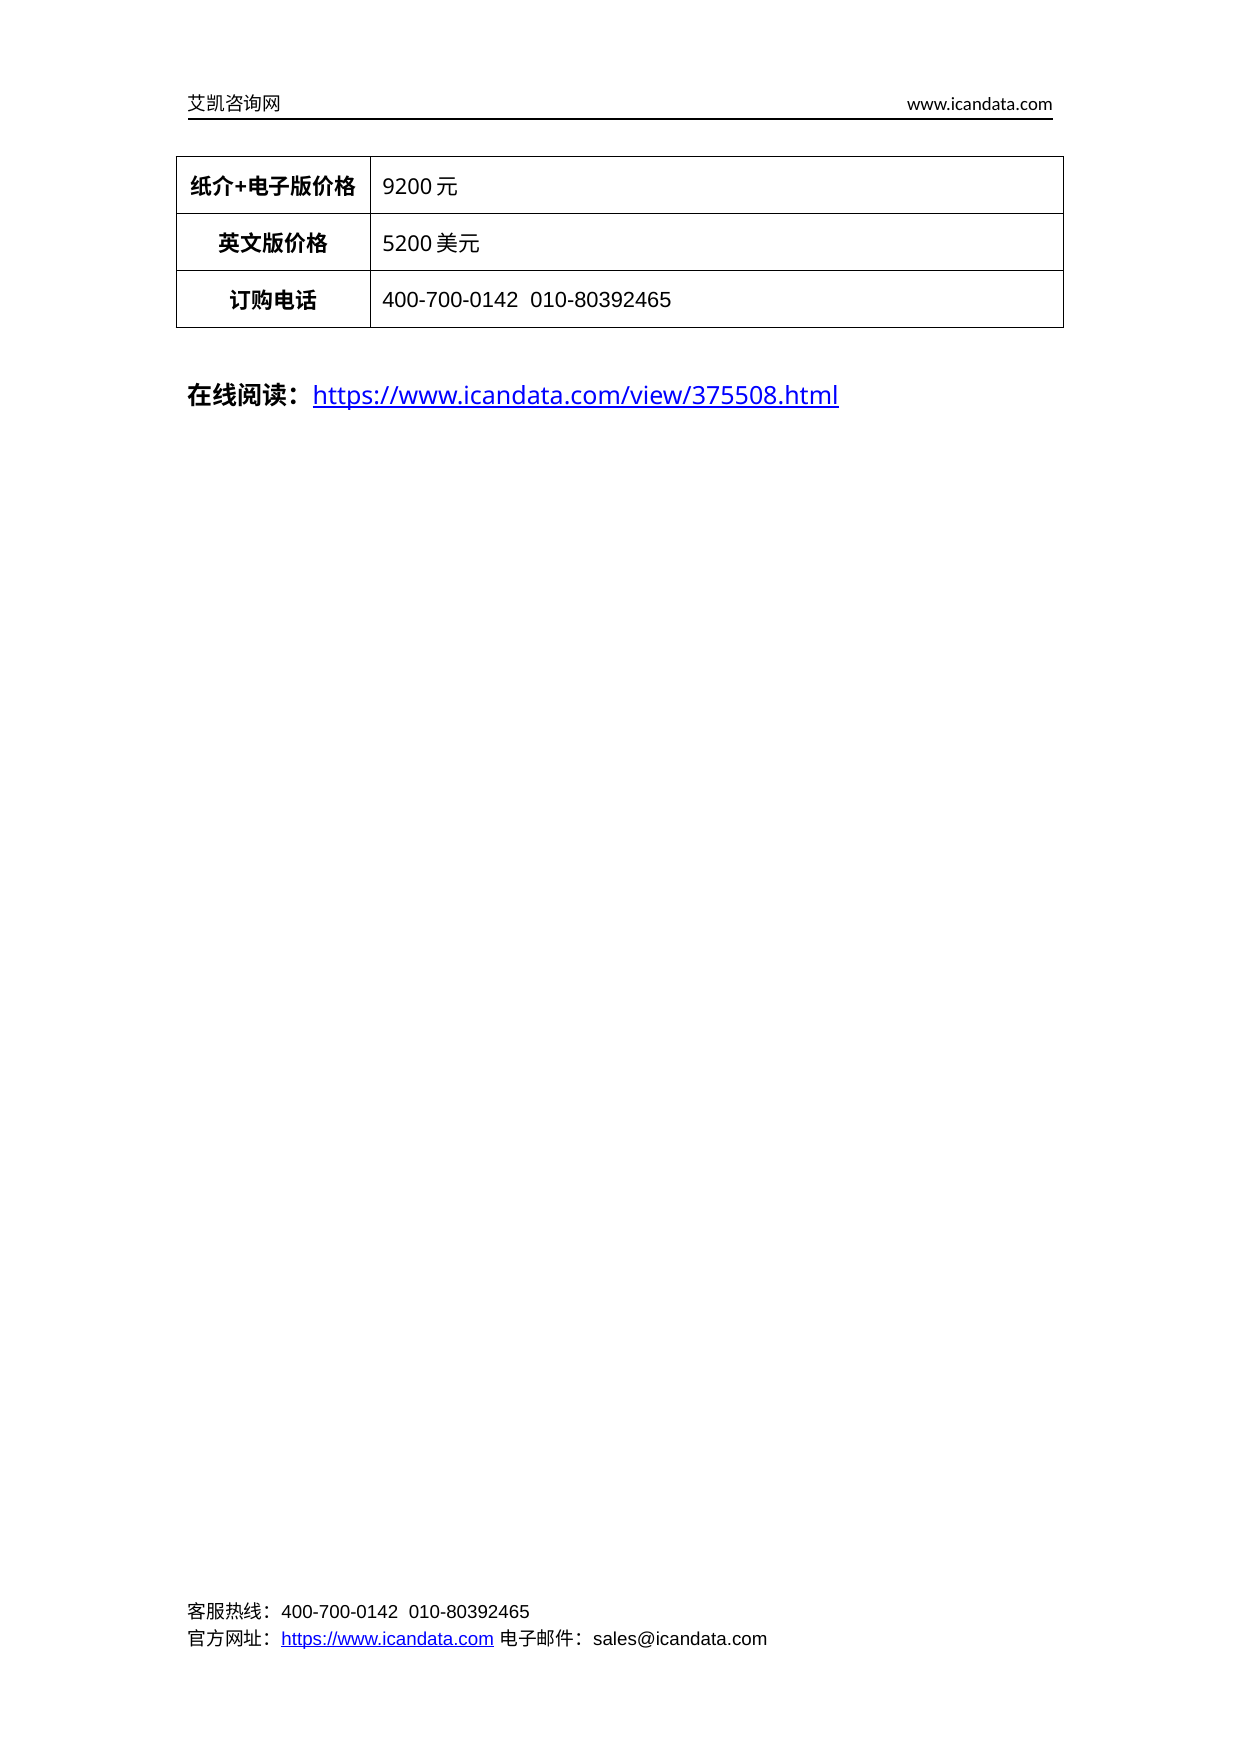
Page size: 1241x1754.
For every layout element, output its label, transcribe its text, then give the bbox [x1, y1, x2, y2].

table_cell 英文版价格 [177, 214, 370, 270]
text 在线阅读：https://www.icandata.com/view/375508.html [187, 361, 1053, 426]
table_cell 订购电话 [177, 271, 370, 327]
table_cell 5200美元 [371, 214, 1063, 270]
table_cell 400-700-0142 010-80392465 [371, 271, 1063, 327]
table_cell 9200元 [371, 157, 1063, 213]
table_cell 纸介+电子版价格 [177, 157, 370, 213]
